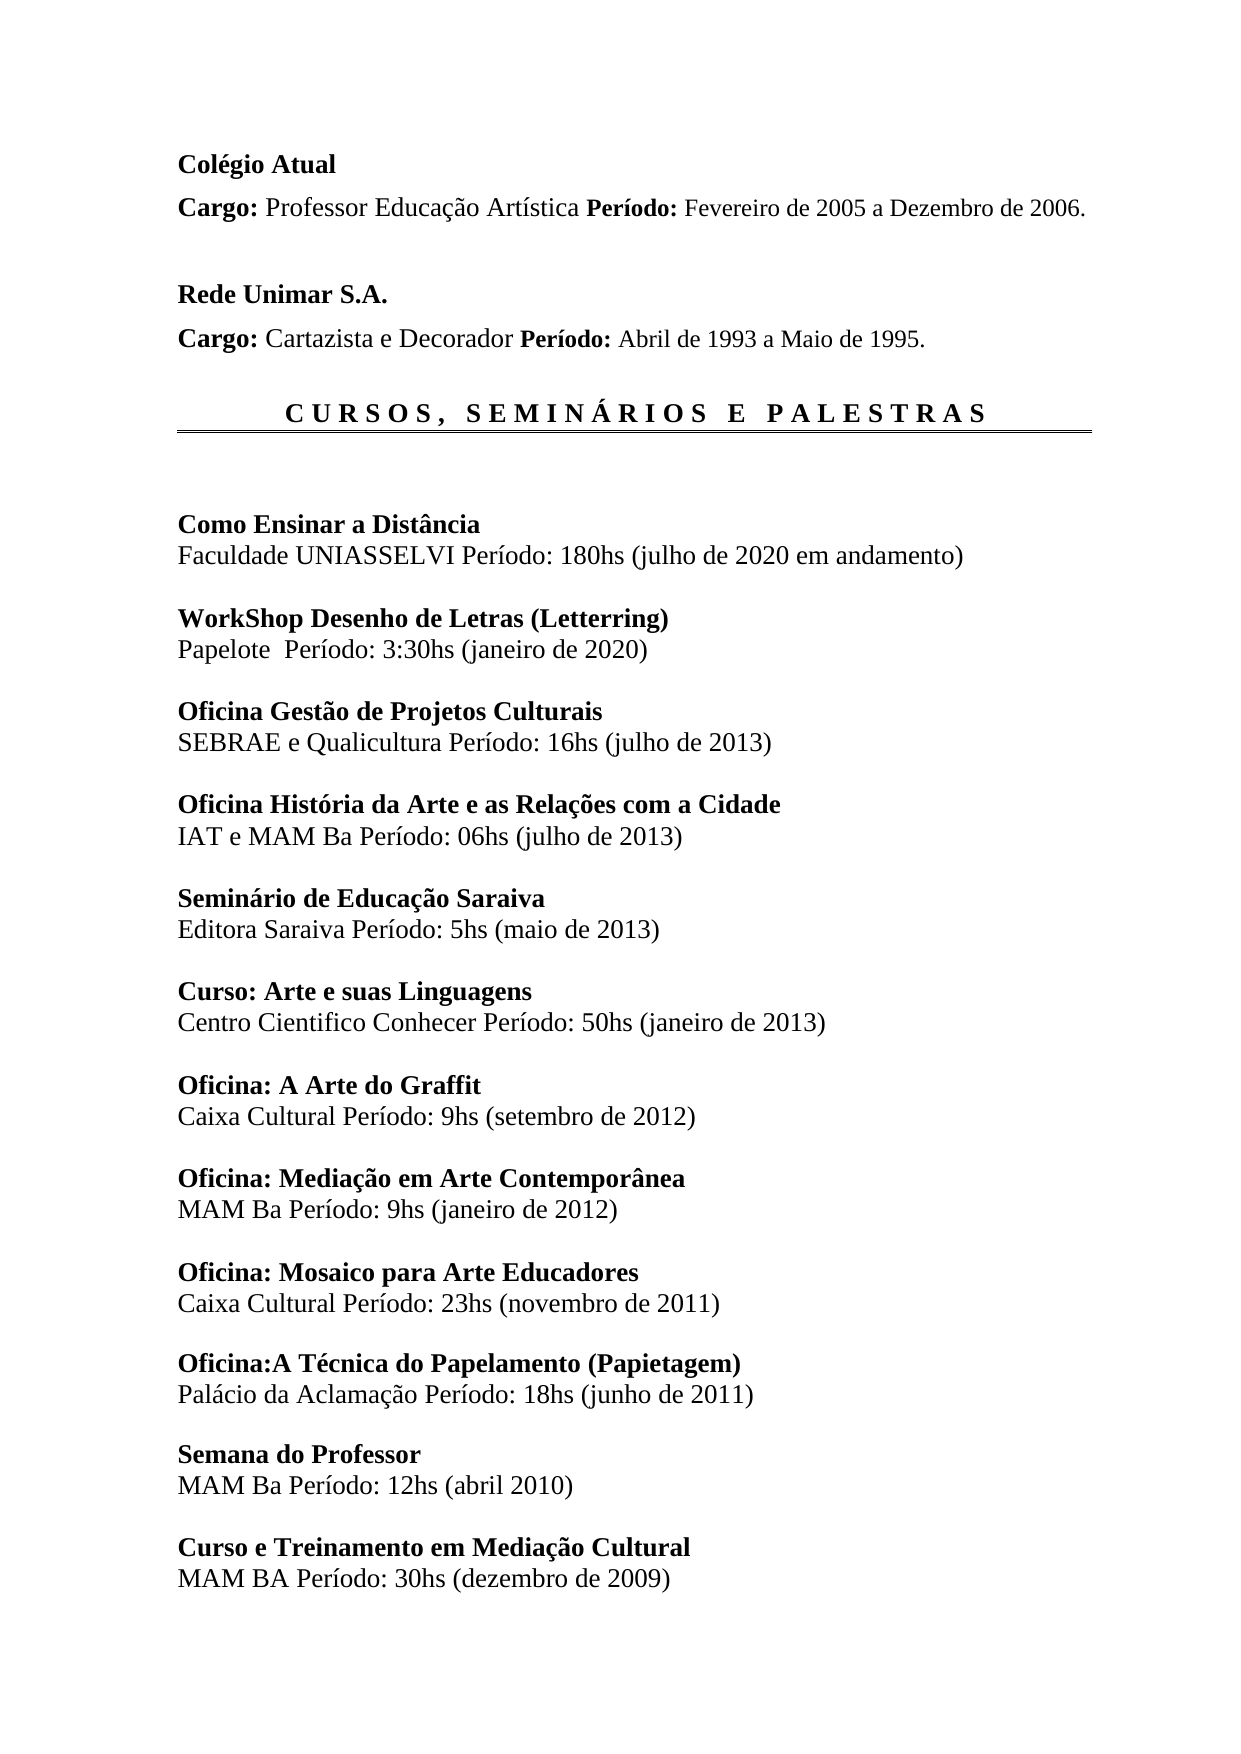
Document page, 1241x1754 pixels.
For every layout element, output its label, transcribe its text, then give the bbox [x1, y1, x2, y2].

text Centro Cientifico Conhecer Período: 50hs (janeiro de 2013) [177, 1007, 1092, 1038]
text Oficina:A Técnica do Papelamento (Papietagem) [177, 1347, 1092, 1378]
text IAT e MAM Ba Período: 06hs (julho de 2013) [177, 820, 1092, 851]
text Oficina: A Arte do Graffit [177, 1069, 1092, 1100]
text Palácio da Aclamação Período: 18hs (junho de 2011) [177, 1378, 1092, 1409]
text Faculdade UNIASSELVI Período: 180hs (julho de 2020 em andamento) [177, 539, 1092, 571]
text Semana do Professor [177, 1438, 1092, 1469]
text Cargo: Professor Educação Artística Período: Fevereiro de Dezembro de 2006. [177, 191, 1092, 222]
text Oficina Gestão de Projetos Culturais [177, 695, 1092, 726]
text SEBRAE e Qualicultura Período: 16hs (julho de 2013) [177, 726, 1092, 757]
text Caixa Cultural Período: 9hs (setembro de 2012) [177, 1100, 1092, 1131]
text Como Ensinar a Distância [177, 508, 1092, 539]
text MAM Ba Período: 9hs (janeiro de 2012) [177, 1193, 1092, 1224]
subtitle Colégio Atual [177, 148, 1092, 179]
text Curso: Arte e suas Linguagens [177, 975, 1092, 1007]
text MAM BA Período: 30hs (dezembro de 2009) [177, 1562, 1092, 1593]
text Oficina: Mediação em Arte Contemporânea [177, 1162, 1092, 1193]
text MAM Ba Período: 12hs (abril 2010) [177, 1469, 1092, 1500]
text WorkShop Desenho de Letras (Letterring) [177, 602, 1092, 633]
text Seminário de Educação Saraiva [177, 882, 1092, 913]
text Cargo: Cartazista e Decorador Período: Abril de Maio de 1995. [177, 322, 1092, 353]
text Oficina História da Arte e as Relações com a Cidade [177, 788, 1092, 820]
text Curso e Treinamento [177, 1531, 1092, 1562]
text Editora Saraiva Período: 5hs (maio de 2013) [177, 913, 1092, 944]
text Papelote Período: 3:30hs (janeiro de 2020) [177, 633, 1092, 664]
text Oficina: Mosaico para Arte Educadores [177, 1256, 1092, 1287]
text Caixa Cultural Período: 23hs (novembro de 2011) [177, 1287, 1092, 1318]
subtitle CURSOS, SEMINÁRIOS E PALESTRAS [177, 397, 1092, 430]
text Rede Unimar S.A. [177, 279, 1092, 310]
